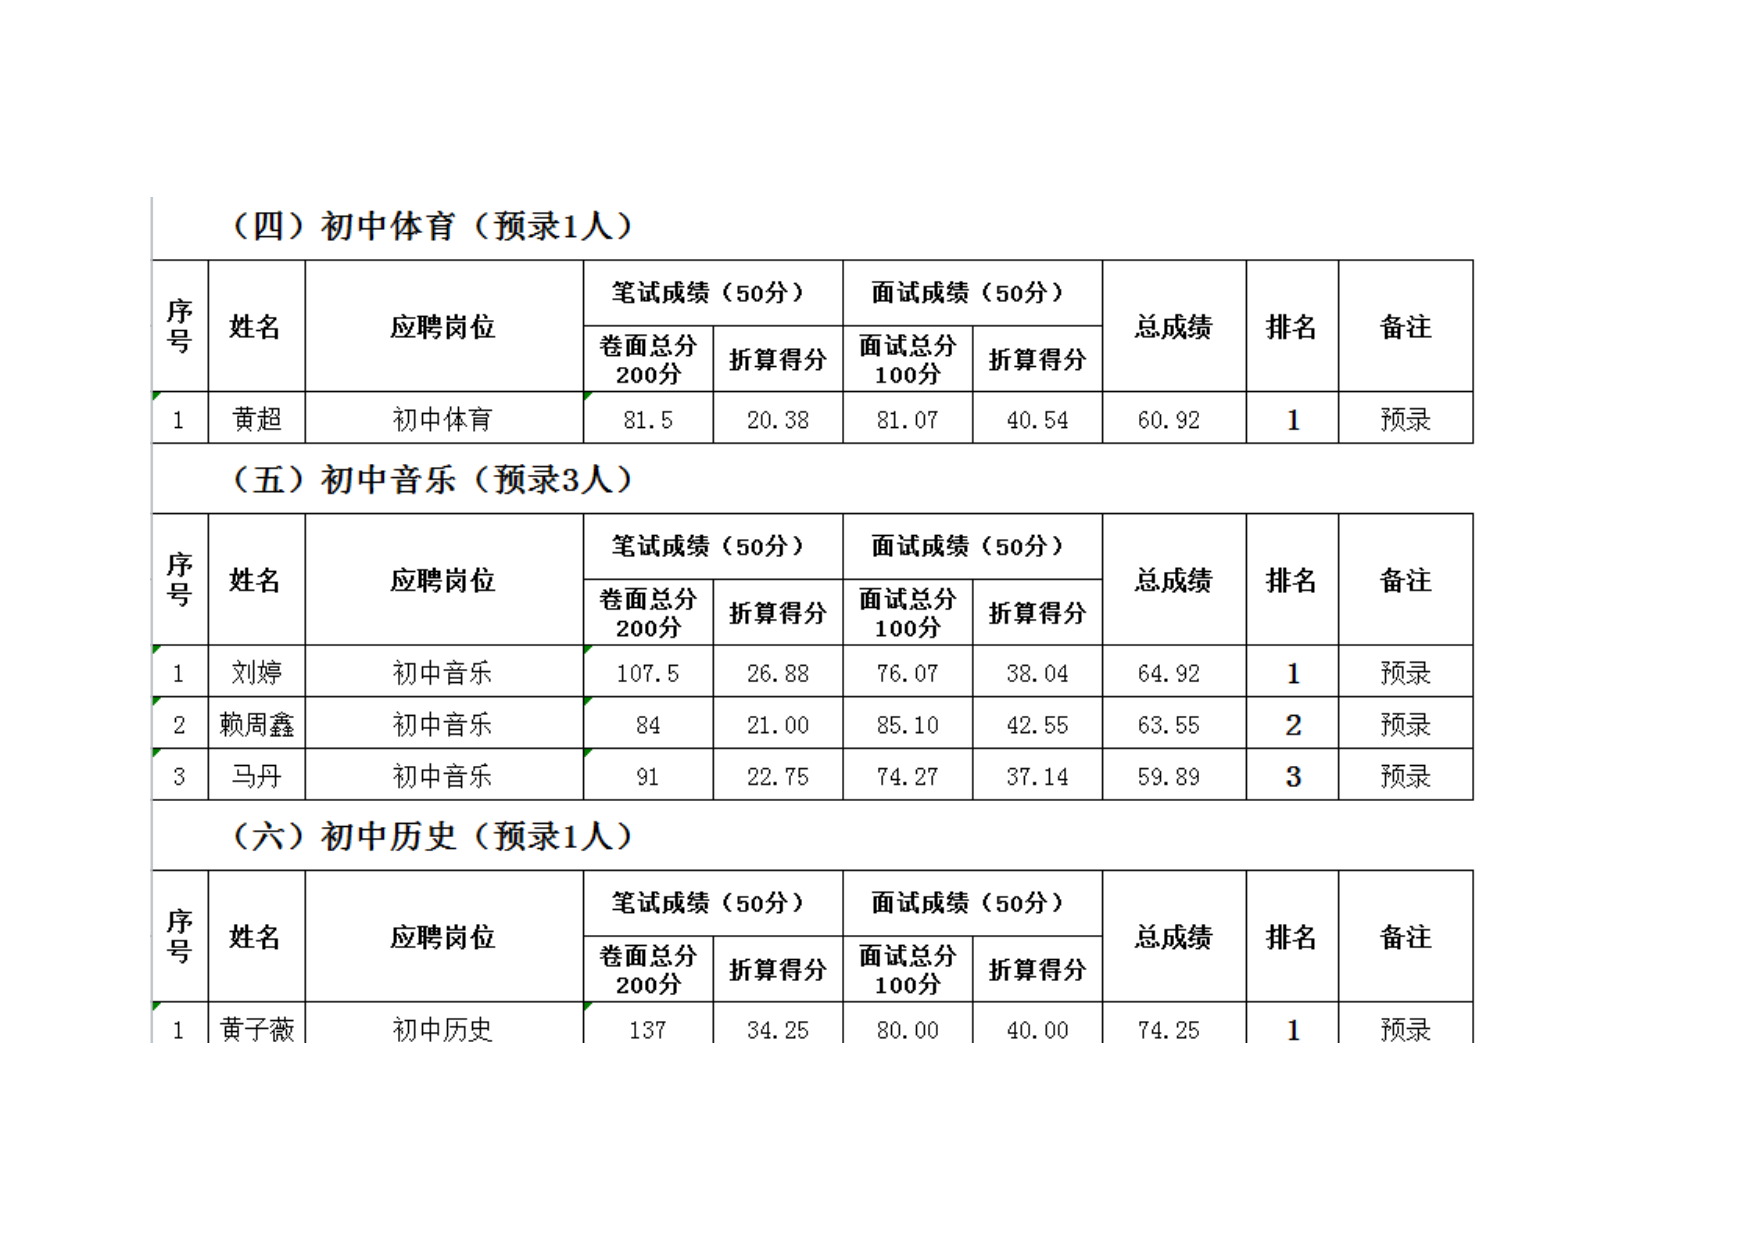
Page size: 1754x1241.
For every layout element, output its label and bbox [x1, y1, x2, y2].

picture [150, 197, 1482, 1043]
